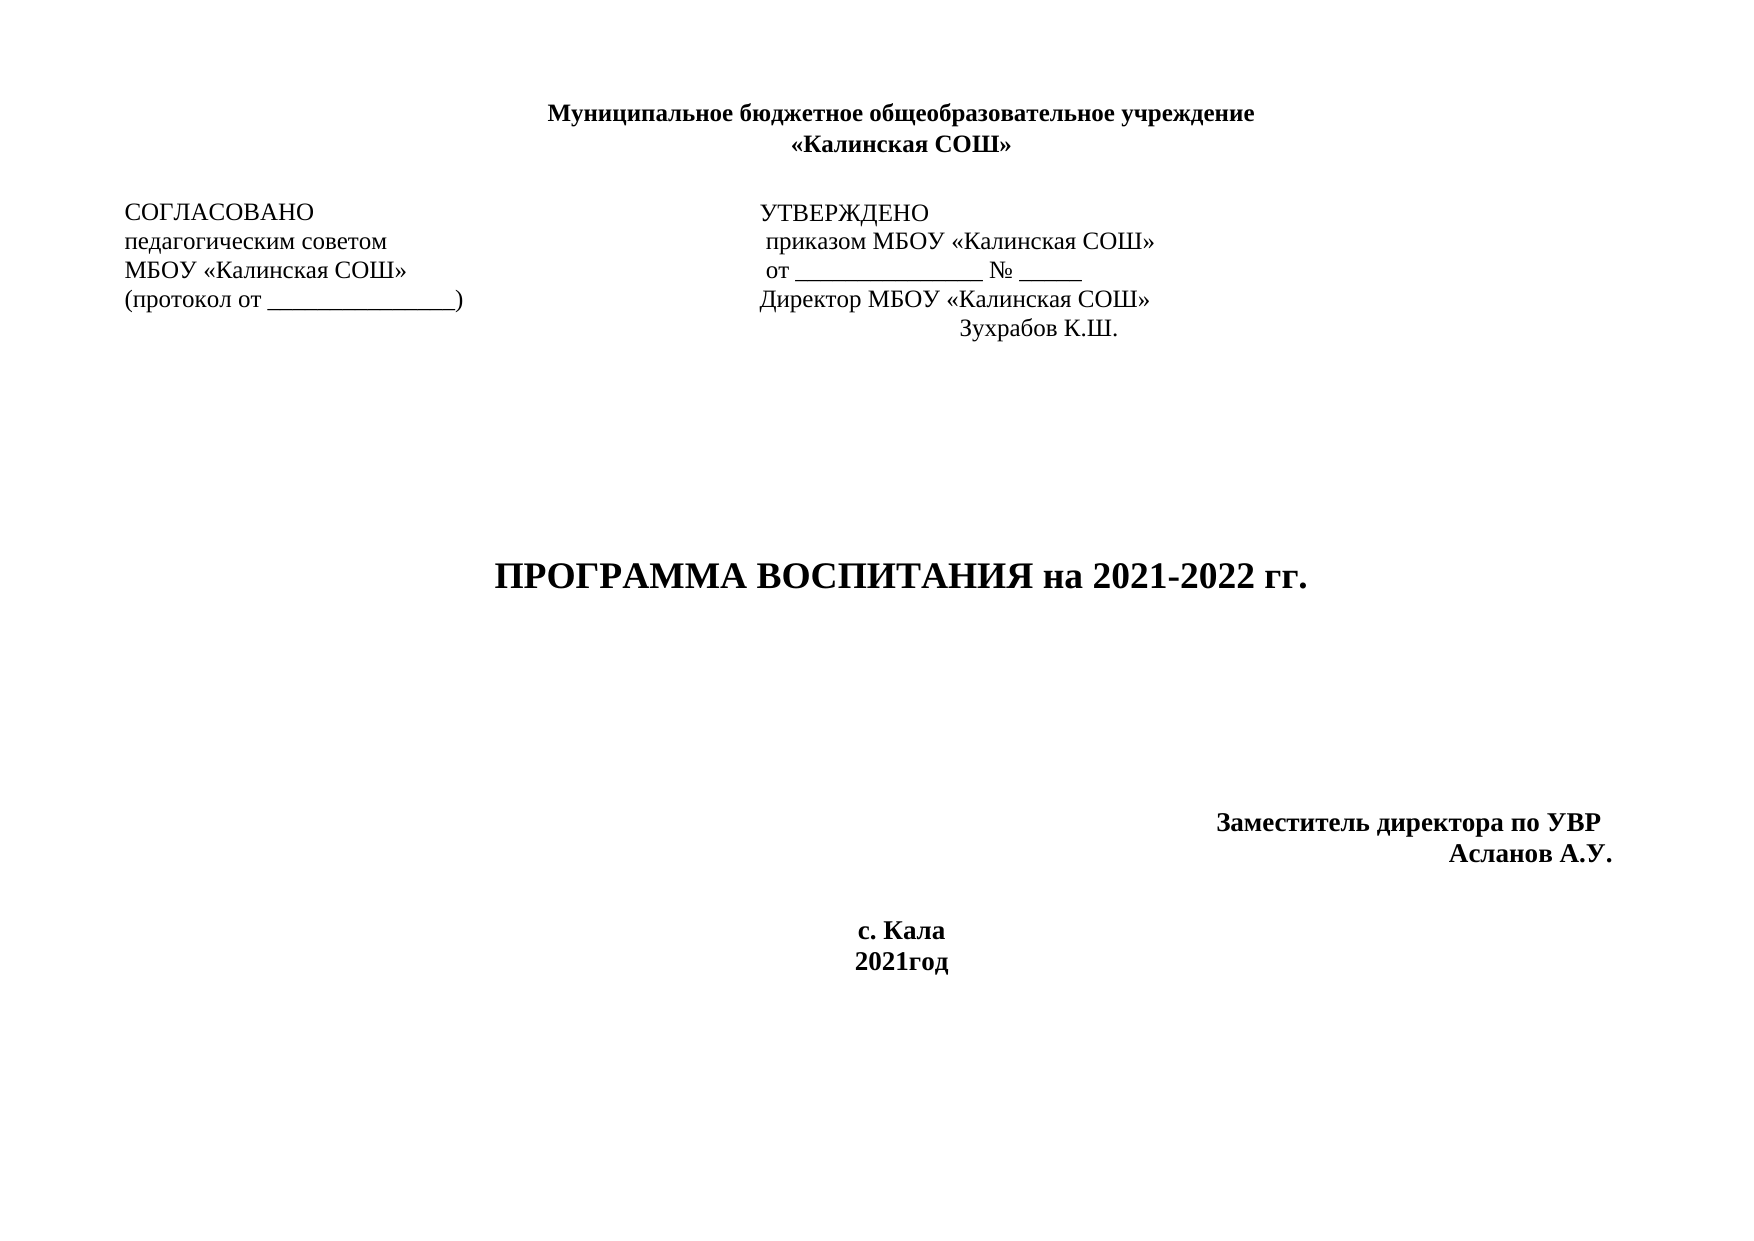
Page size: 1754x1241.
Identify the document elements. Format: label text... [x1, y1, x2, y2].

text Асланов А.У. [118, 837, 1612, 868]
text с. Кала [291, 914, 1511, 945]
subtitle Заместитель директора по УВР [118, 806, 1612, 837]
subtitle Муниципальное бюджетное общеобразовательное учреждение [291, 97, 1511, 128]
table_header УТВЕРЖДЕНО приказом МБОУ «Калинская СОШ» от _______________ № _____ Директор МБОУ «Калинская СОШ» Зухрабов К.Ш. [751, 190, 1232, 349]
text «Калинская СОШ» [291, 128, 1511, 159]
text 2021год [291, 945, 1511, 976]
table_header СОГЛАСОВАНО педагогическим советом МБОУ «Калинская СОШ» (протокол от _______________) [117, 190, 751, 349]
title ПРОГРАММА ВОСПИТАНИЯ на 2021-2022 гг. [460, 554, 1342, 597]
